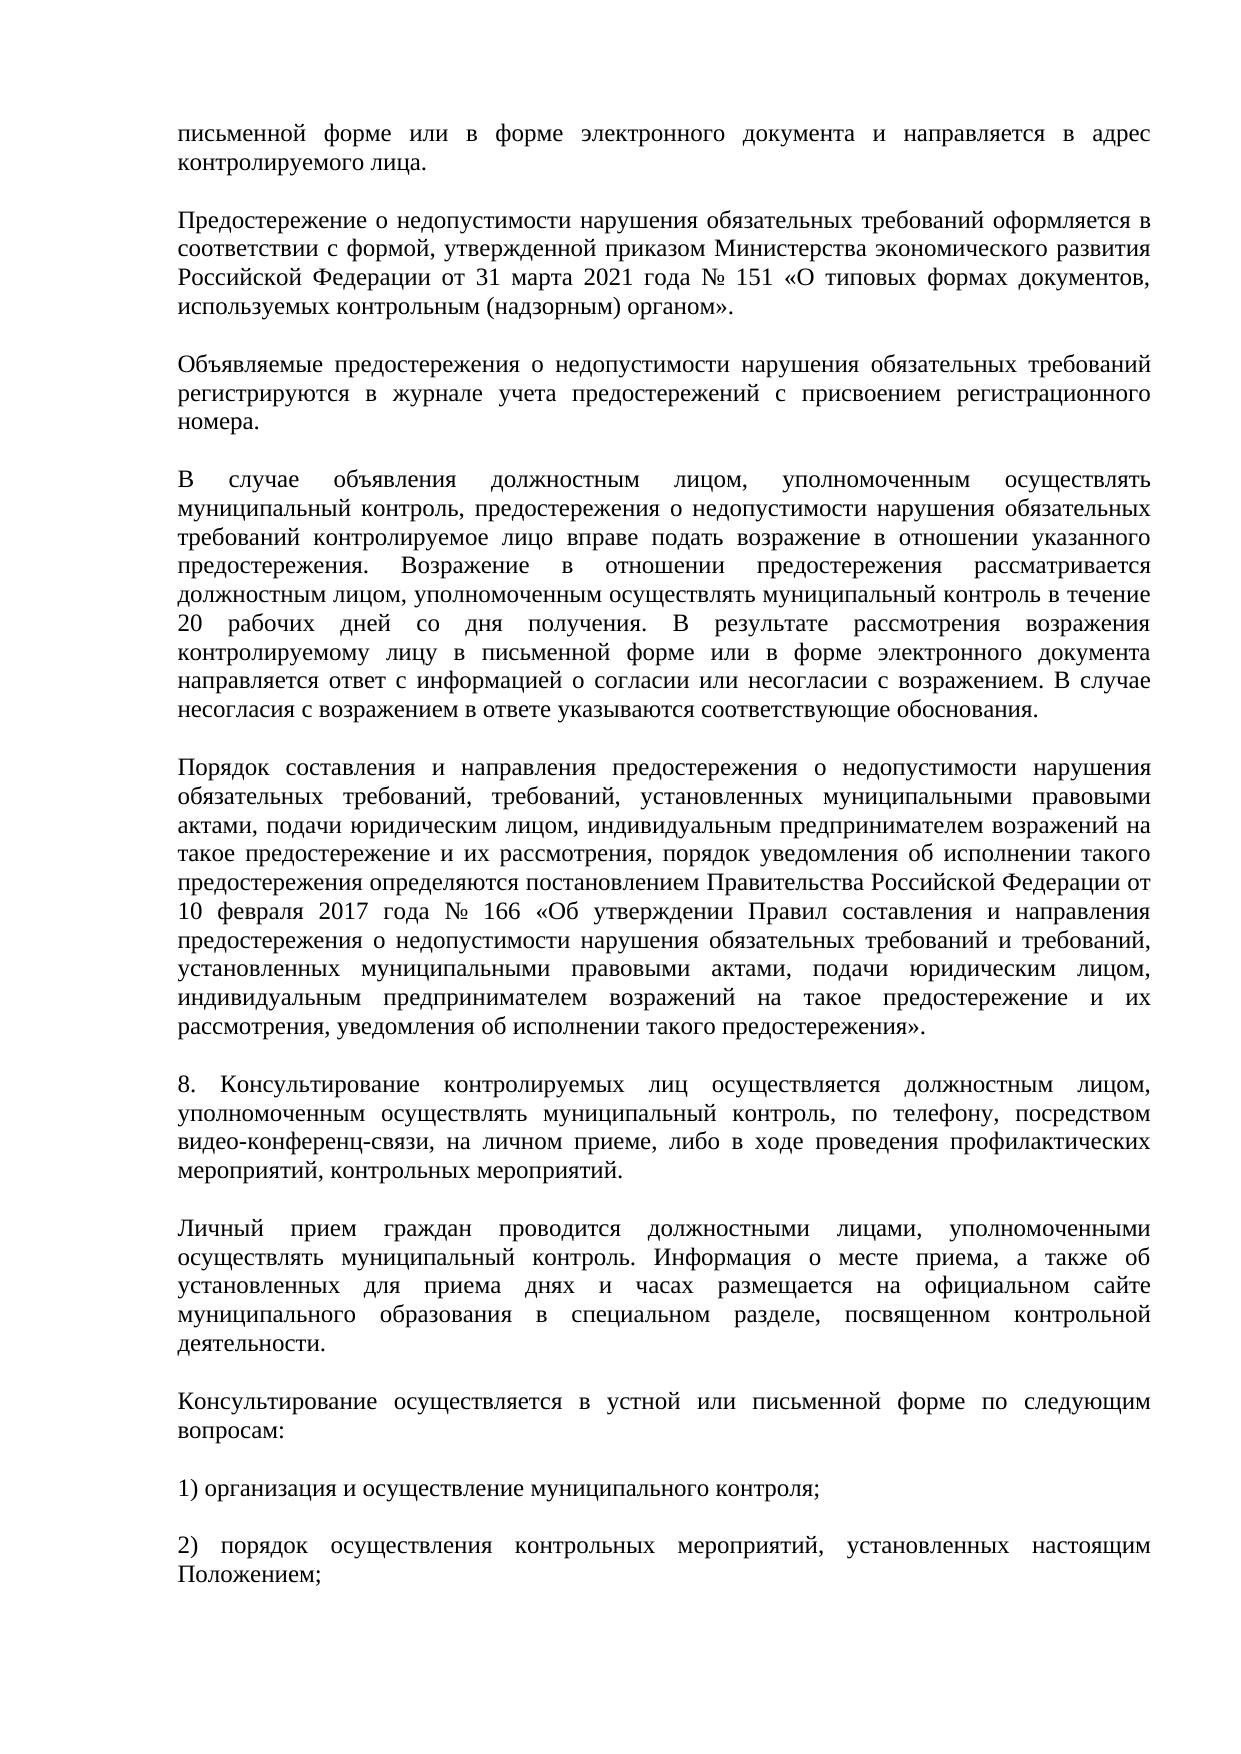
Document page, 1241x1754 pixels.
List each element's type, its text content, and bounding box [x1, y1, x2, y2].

text 1) организация и осуществление муниципального контроля; [177, 1473, 1152, 1501]
text 8. Консультирование контролируемых лиц осуществляется должностным лицом, уполномоченным осуществлять муниципальный контроль, по телефону, посредством видео-конференц-связи, на личном приеме, либо в ходе проведения профилактических мероприятий, контрольных мероприятий. [177, 1069, 1152, 1184]
text В случае объявления должностным лицом, уполномоченным осуществлять муниципальный контроль, предостережения о недопустимости нарушения обязательных требований контролируемое лицо вправе подать возражение в отношении указанного предостережения. Возражение в отношении предостережения рассматривается должностным лицом, уполномоченным осуществлять муниципальный контроль в течение 20 рабочих дней со дня получения. В результате рассмотрения возражения контролируемому лицу в письменной форме или в форме электронного документа направляется ответ с информацией о согласии или несогласии с возражением. В случае несогласия с возражением в ответе указываются соответствующие обоснования. [177, 464, 1152, 723]
text Объявляемые предостережения о недопустимости нарушения обязательных требований регистрируются в журнале учета предостережений с присвоением регистрационного номера. [177, 349, 1152, 435]
text Консультирование осуществляется в устной или письменной форме по следующим вопросам: [177, 1386, 1152, 1443]
text 2) порядок осуществления контрольных мероприятий, установленных настоящим Положением; [177, 1531, 1152, 1588]
text Порядок составления и направления предостережения о недопустимости нарушения обязательных требований, требований, установленных муниципальными правовыми актами, подачи юридическим лицом, индивидуальным предпринимателем возражений на такое предостережение и их рассмотрения, порядок уведомления об исполнении такого предостережения определяются постановлением Правительства Российской Федерации от 10 февраля 2017 года № 166 «Об утверждении Правил составления и направления предостережения о недопустимости нарушения обязательных требований и требований, установленных муниципальными правовыми актами, подачи юридическим лицом, индивидуальным предпринимателем возражений на такое предостережение и их рассмотрения, уведомления об исполнении такого предостережения». [177, 752, 1152, 1040]
text Личный прием граждан проводится должностными лицами, уполномоченными осуществлять муниципальный контроль. Информация о месте приема, а также об установленных для приема днях и часах размещается на официальном сайте муниципального образования в специальном разделе, посвященном контрольной деятельности. [177, 1213, 1152, 1357]
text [177, 118, 1152, 176]
text Предостережение о недопустимости нарушения обязательных требований оформляется в соответствии с формой, утвержденной приказом Министерства экономического развития Российской Федерации от 31 марта 2021 года № 151 «О типовых формах документов, используемых контрольным (надзорным) органом». [177, 205, 1152, 320]
